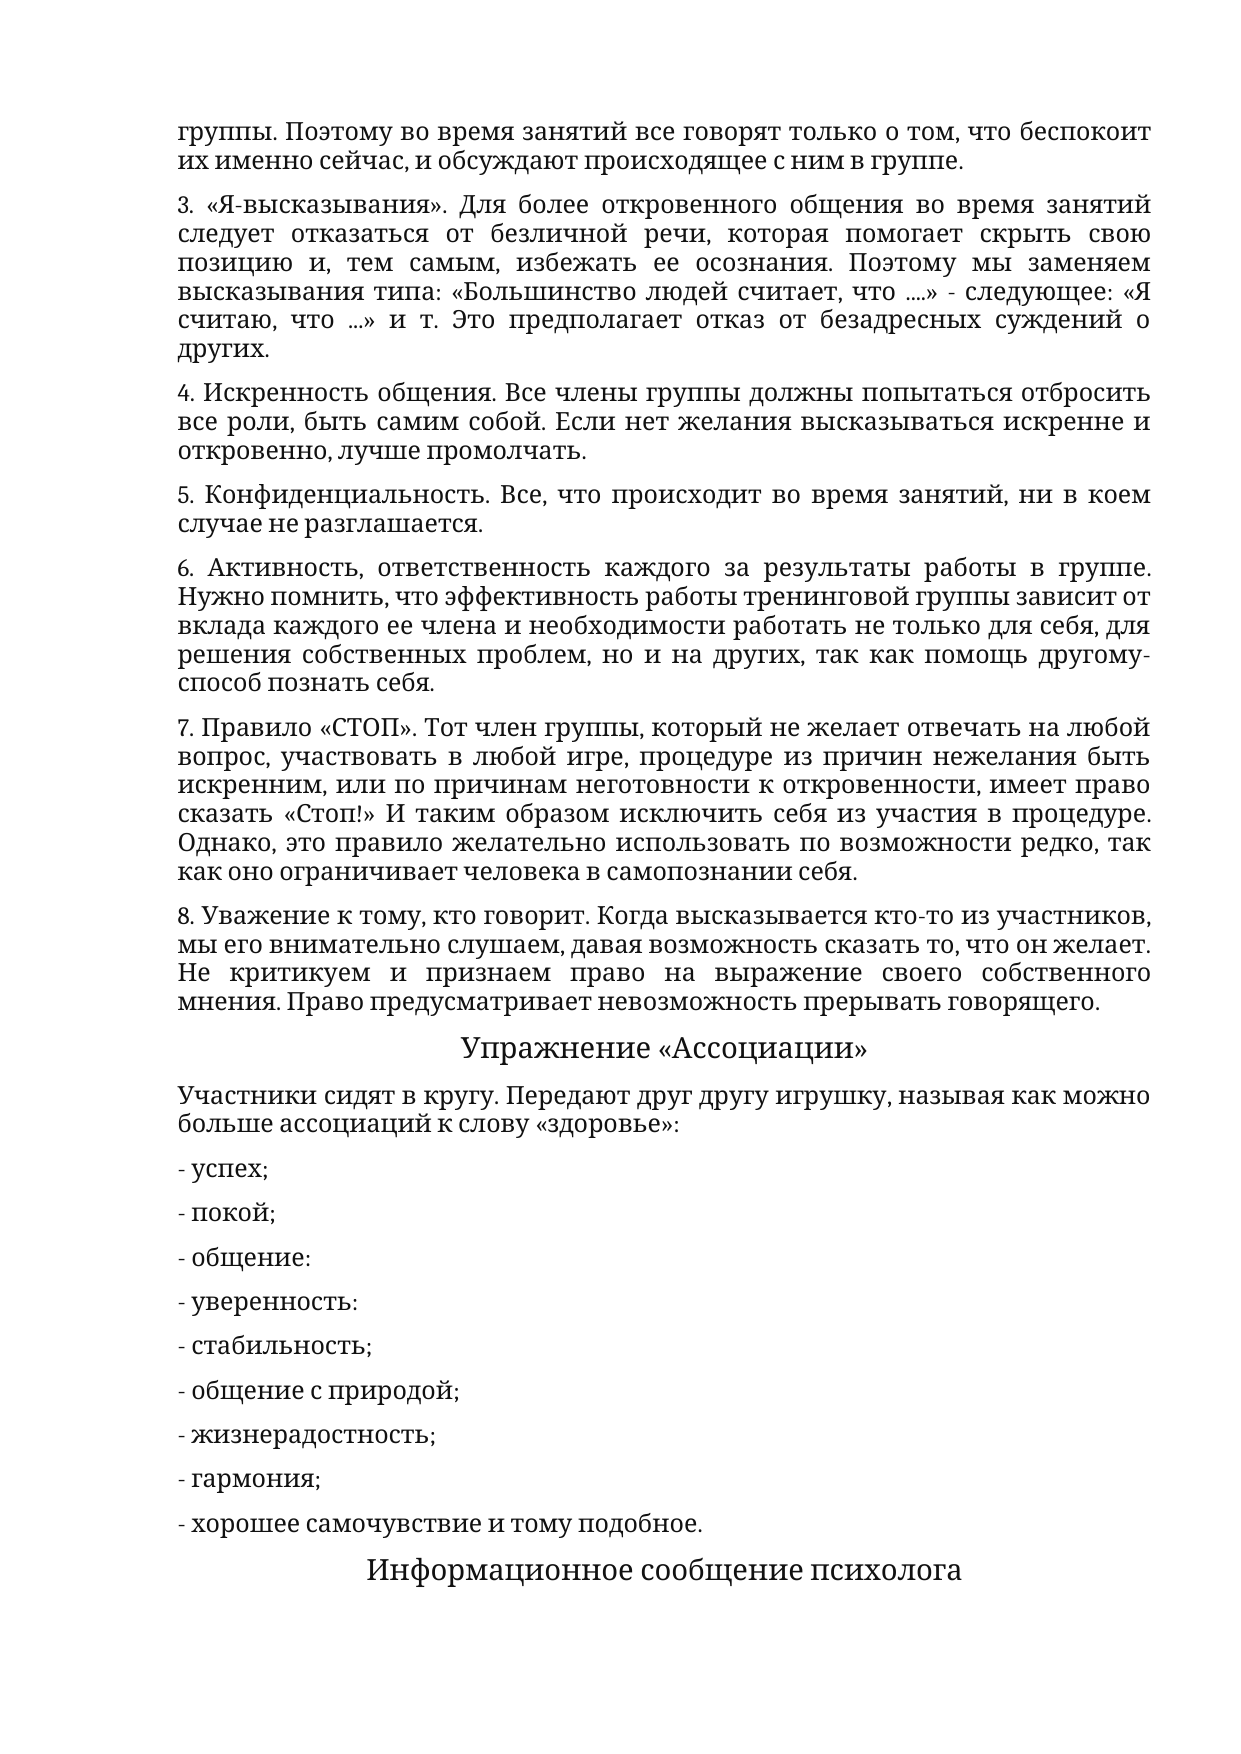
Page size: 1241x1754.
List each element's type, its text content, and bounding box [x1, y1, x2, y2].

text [177, 118, 1152, 176]
text 8. Уважение к тому, кто говорит. Когда высказывается кто-то из участников, мы его внимательно слушаем, давая возможность сказать то, что он желает. Не критикуем и признаем право на выражение своего собственного мнения. Право предусматривает невозможность прерывать говорящего. [177, 902, 1152, 1017]
text Информационное сообщение психолога [177, 1554, 1152, 1588]
text Упражнение «Ассоциации» [177, 1032, 1152, 1066]
text - общение: [177, 1243, 1152, 1272]
text - уверенность: [177, 1288, 1152, 1317]
text 3. «Я-высказывания». Для более откровенного общения во время занятий следует отказаться от безличной речи, которая помогает скрыть свою позицию и, тем самым, избежать ее осознания. Поэтому мы заменяем высказывания типа: «Большинство людей считает, что ....» - следующее: «Я считаю, что ...» и т. Это предполагает отказ от безадресных суждений о других. [177, 191, 1152, 364]
text - стабильность; [177, 1332, 1152, 1361]
text 5. Конфиденциальность. Все, что происходит во время занятий, ни в коем случае не разглашается. [177, 481, 1152, 539]
text - покой; [177, 1199, 1152, 1228]
text 6. Активность, ответственность каждого за результаты работы в группе. Нужно помнить, что эффективность работы тренинговой группы зависит от вклада каждого ее члена и необходимости работать не только для себя, для решения собственных проблем, но и на других, так как помощь другому- способ познать себя. [177, 554, 1152, 698]
text - общение с природой; [177, 1377, 1152, 1405]
text - успех; [177, 1155, 1152, 1183]
text - гармония; [177, 1465, 1152, 1494]
text Участники сидят в кругу. Передают друг другу игрушку, называя как можно больше ассоциаций к слову «здоровье»: [177, 1082, 1152, 1139]
text - хорошее самочувствие и тому подобное. [177, 1510, 1152, 1538]
text - жизнерадостность; [177, 1421, 1152, 1450]
text 4. Искренность общения. Все члены группы должны попытаться отбросить все роли, быть самим собой. Если нет желания высказываться искренне и откровенно, лучше промолчать. [177, 379, 1152, 466]
text 7. Правило «СТОП». Тот член группы, который не желает отвечать на любой вопрос, участвовать в любой игре, процедуре из причин нежелания быть искренним, или по причинам неготовности к откровенности, имеет право сказать «Стоп!» И таким образом исключить себя из участия в процедуре. Однако, это правило желательно использовать по возможности редко, так как оно ограничивает человека в самопознании себя. [177, 714, 1152, 886]
